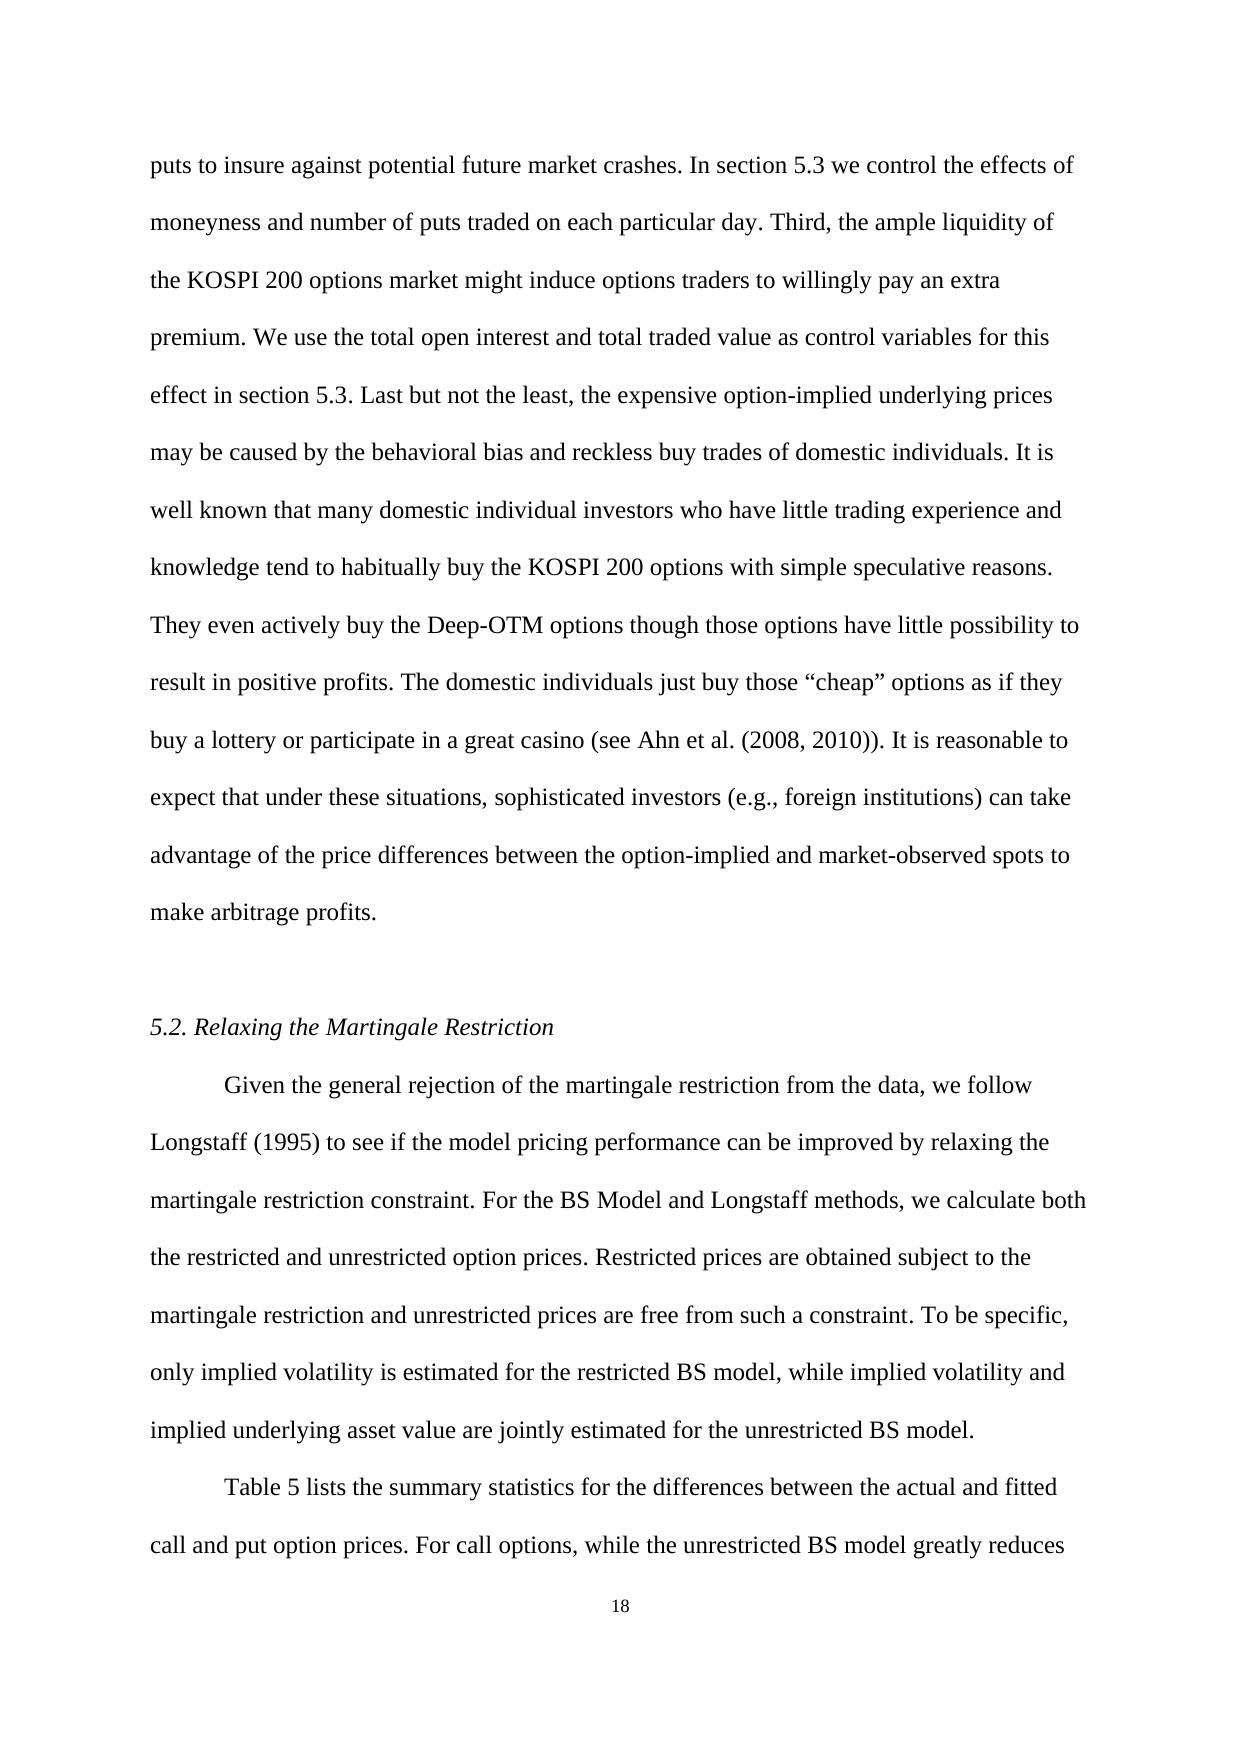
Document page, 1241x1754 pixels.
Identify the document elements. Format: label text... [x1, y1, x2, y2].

text Given the general rejection of the martingale restriction from the data, we follow Longstaff (1995) to see if the model pricing performance can be improved by relaxing the martingale restriction constraint. For the BS Model and Longstaff methods, we calculate both the restricted and unrestricted option prices. Restricted prices are obtained subject to the martingale restriction and unrestricted prices are free from such a constraint. To be specific, only implied volatility is estimated for the restricted BS model, while implied volatility and implied underlying asset value are jointly estimated for the unrestricted BS model. [150, 1070, 1090, 1444]
text 5.2. Relaxing the Martingale Restriction [150, 1012, 1090, 1041]
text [150, 1472, 1090, 1559]
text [150, 150, 1090, 926]
